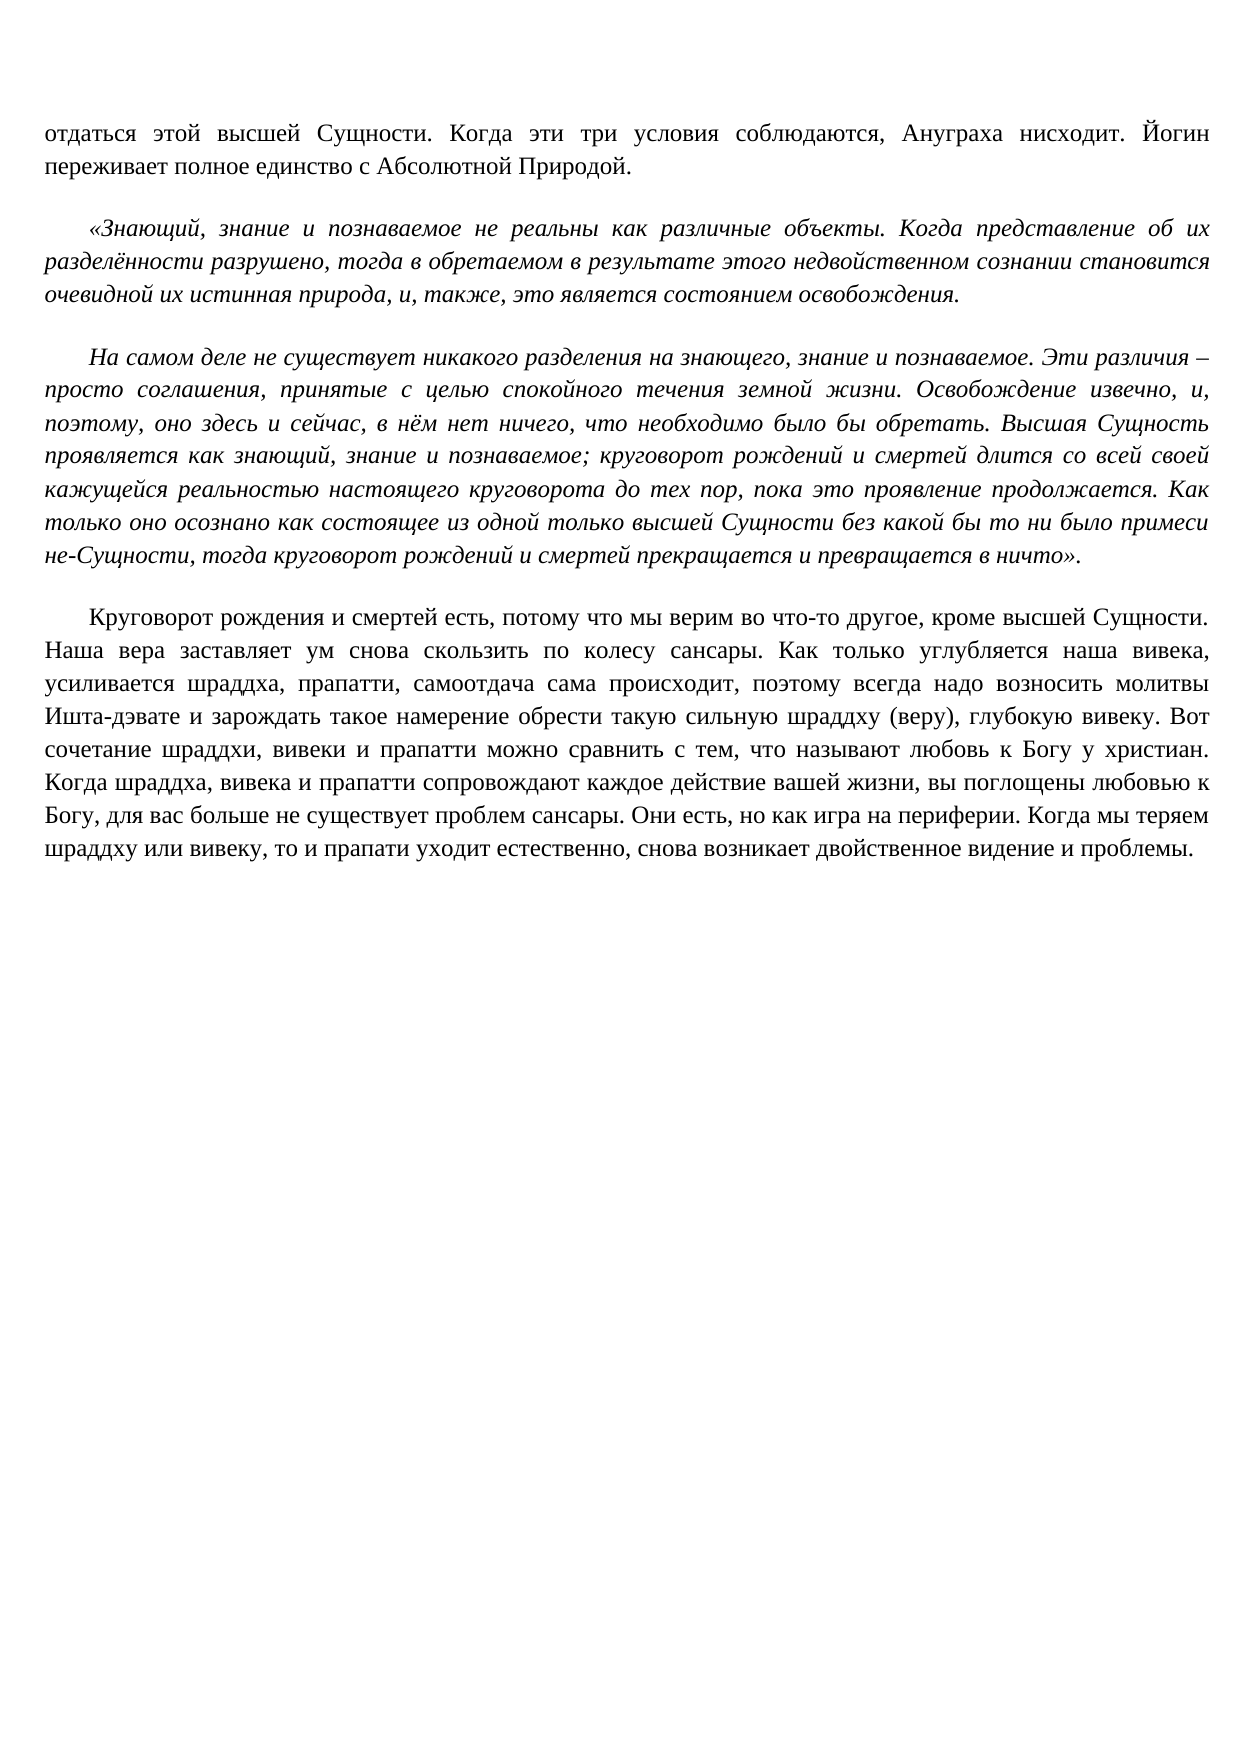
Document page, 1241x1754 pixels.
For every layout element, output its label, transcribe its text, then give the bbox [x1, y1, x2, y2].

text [44, 118, 1211, 180]
text На самом деле не существует никакого разделения на знающего, знание и познаваемое. Эти различия – просто соглашения, принятые с целью спокойного течения земной жизни. Освобождение извечно, и, поэтому, оно здесь и сейчас, в нём нет ничего, что необходимо было бы обретать. Высшая Сущность проявляется как знающий, знание и познаваемое; круговорот рождений и смертей длится со всей своей кажущейся реальностью настоящего круговорота до тех пор, пока это проявление продолжается. Как только оно осознано как состоящее из одной только высшей Сущности без какой бы то ни было примеси не-Сущности, тогда круговорот рождений и смертей прекращается и превращается в ничто». [44, 342, 1211, 568]
text «Знающий, знание и познаваемое не реальны как различные объекты. Когда представление об их разделённости разрушено, тогда в обретаемом в результате этого недвойственном сознании становится очевидной их истинная природа, и, также, это является состоянием освобождения. [44, 213, 1211, 308]
text Круговорот рождения и смертей есть, потому что мы верим во что-то другое, кроме высшей Сущности. Наша вера заставляет ум снова скользить по колесу сансары. Как только углубляется наша вивека, усиливается шраддха, прапатти, самоотдача сама происходит, поэтому всегда надо возносить молитвы Ишта-дэвате и зарождать такое намерение обрести такую сильную шраддху (веру), глубокую вивеку. Вот сочетание шраддхи, вивеки и прапатти можно сравнить с тем, что называют любовь к Богу у христиан. Когда шраддха, вивека и прапатти сопровождают каждое действие вашей жизни, вы поглощены любовью к Богу, для вас больше не существует проблем сансары. Они есть, но как игра на периферии. Когда мы теряем шраддху или вивеку, то и прапати уходит естественно, снова возникает двойственное видение и проблемы. [44, 602, 1211, 862]
